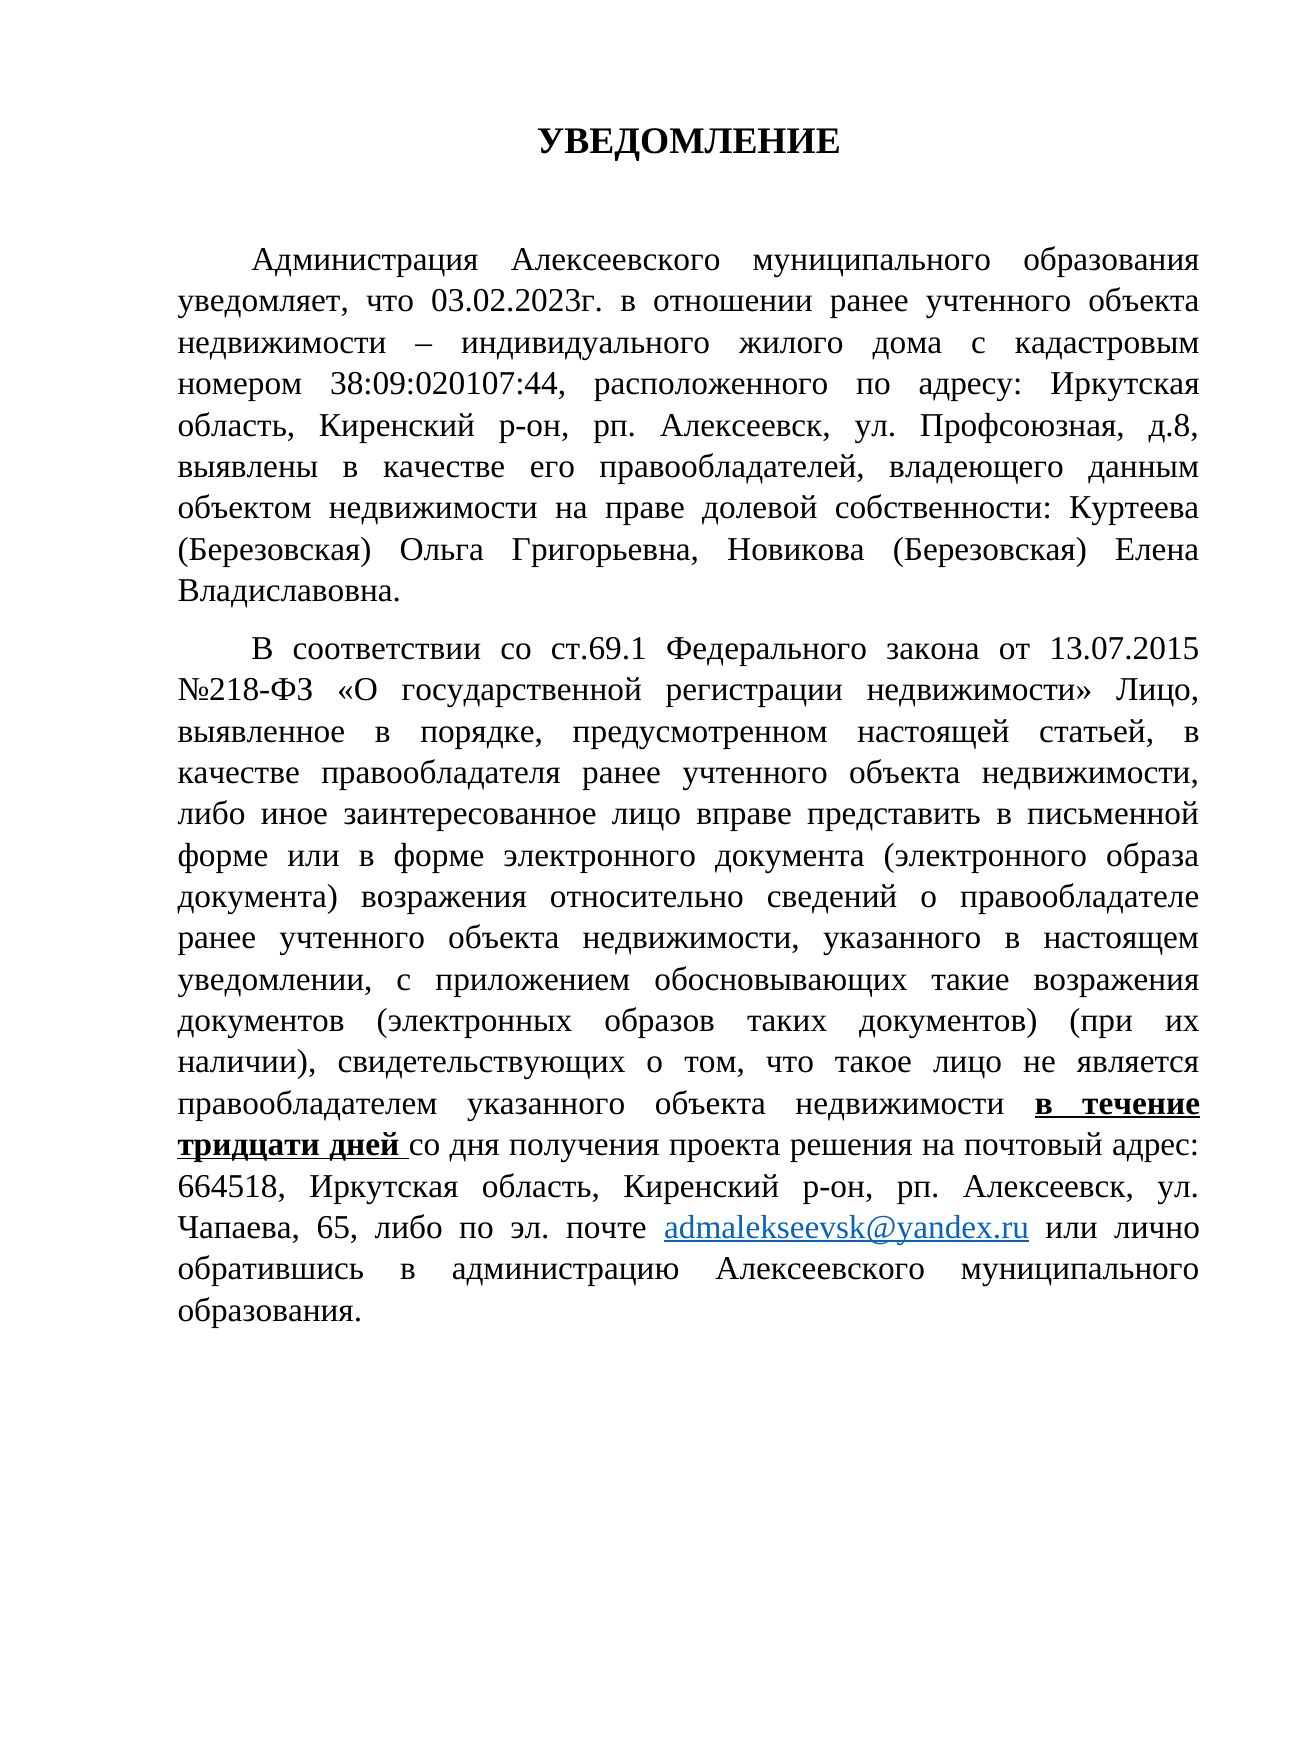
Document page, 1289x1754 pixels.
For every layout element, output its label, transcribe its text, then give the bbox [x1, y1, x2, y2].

text Администрация Алексеевского муниципального образования уведомляет, что 03.02.2023г. в отношении ранее учтенного объекта недвижимости – индивидуального жилого дома с кадастровым номером 38:09:020107:44, расположенного по адресу: Иркутская область, Киренский р-он, рп. Алексеевск, ул. Профсоюзная, д.8, выявлены в качестве его правообладателей, владеющего данным объектом недвижимости на праве долевой собственности: Куртеева (Березовская) Ольга Григорьевна, Новикова (Березовская) Елена Владиславовна. [177, 239, 1200, 608]
text В соответствии со ст.69.1 Федерального закона от 13.07.2015 №218-ФЗ «О государственной регистрации недвижимости» Лицо, выявленное в порядке, предусмотренном настоящей статьей, в качестве правообладателя ранее учтенного объекта недвижимости, либо иное заинтересованное лицо вправе представить в письменной форме или в форме электронного документа (электронного образа документа) возражения относительно сведений о правообладателе ранее учтенного объекта недвижимости, указанного в настоящем уведомлении, с приложением обосновывающих такие возражения документов (электронных образов таких документов) (при их наличии), свидетельствующих о том, что такое лицо не является правообладателем указанного объекта недвижимости в течение тридцати дней со дня получения проекта решения на почтовый адрес: 664518, Иркутская область, Киренский р-он, рп. Алексеевск, ул. Чапаева, 65, либо по эл. почте admalekseevsk@yandex.ru или лично обратившись в администрацию Алексеевского муниципального образования. [177, 628, 1200, 1328]
text УВЕДОМЛЕНИЕ [177, 118, 1200, 161]
